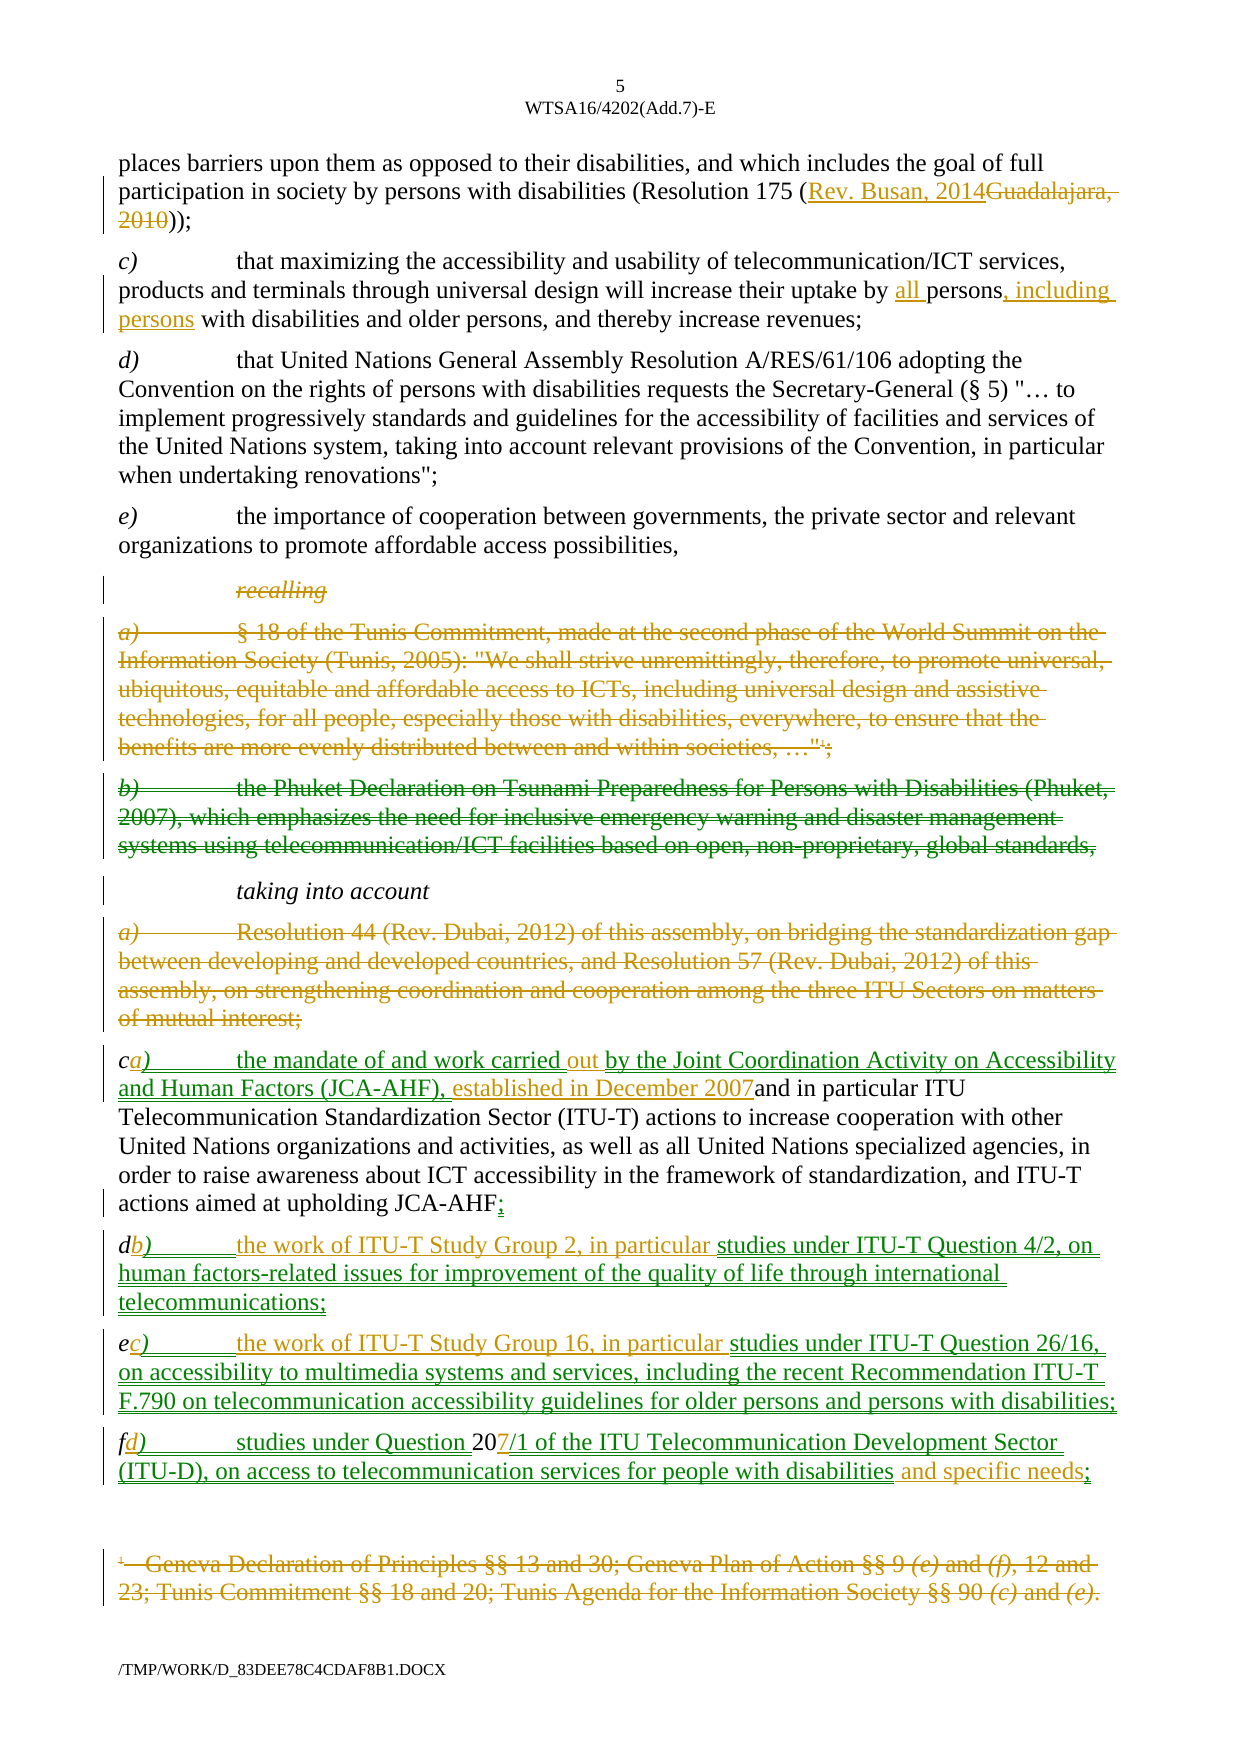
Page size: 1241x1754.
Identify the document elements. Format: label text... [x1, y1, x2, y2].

text taking into account [236, 876, 1122, 905]
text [118, 148, 1122, 234]
text e) the importance of cooperation between governments, the private sector and relevant organizations to promote affordable access possibilities, [118, 501, 1122, 559]
text d) that United Nations General Assembly Resolution A/RES/61/106 adopting the Convention on the rights of persons with disabilities requests the Secretary-General (§ 5) "… to implement progressively standards and guidelines for the accessibility of facilities and services of the United Nations system, taking into account relevant provisions of the Convention, in particular when undertaking renovations"; [118, 345, 1122, 489]
text c) that maximizing the accessibility and usability of telecommunication/ICT services, products and terminals through universal design will increase their uptake by persons with disabilities and older persons, and thereby increase revenues; [118, 246, 1122, 333]
